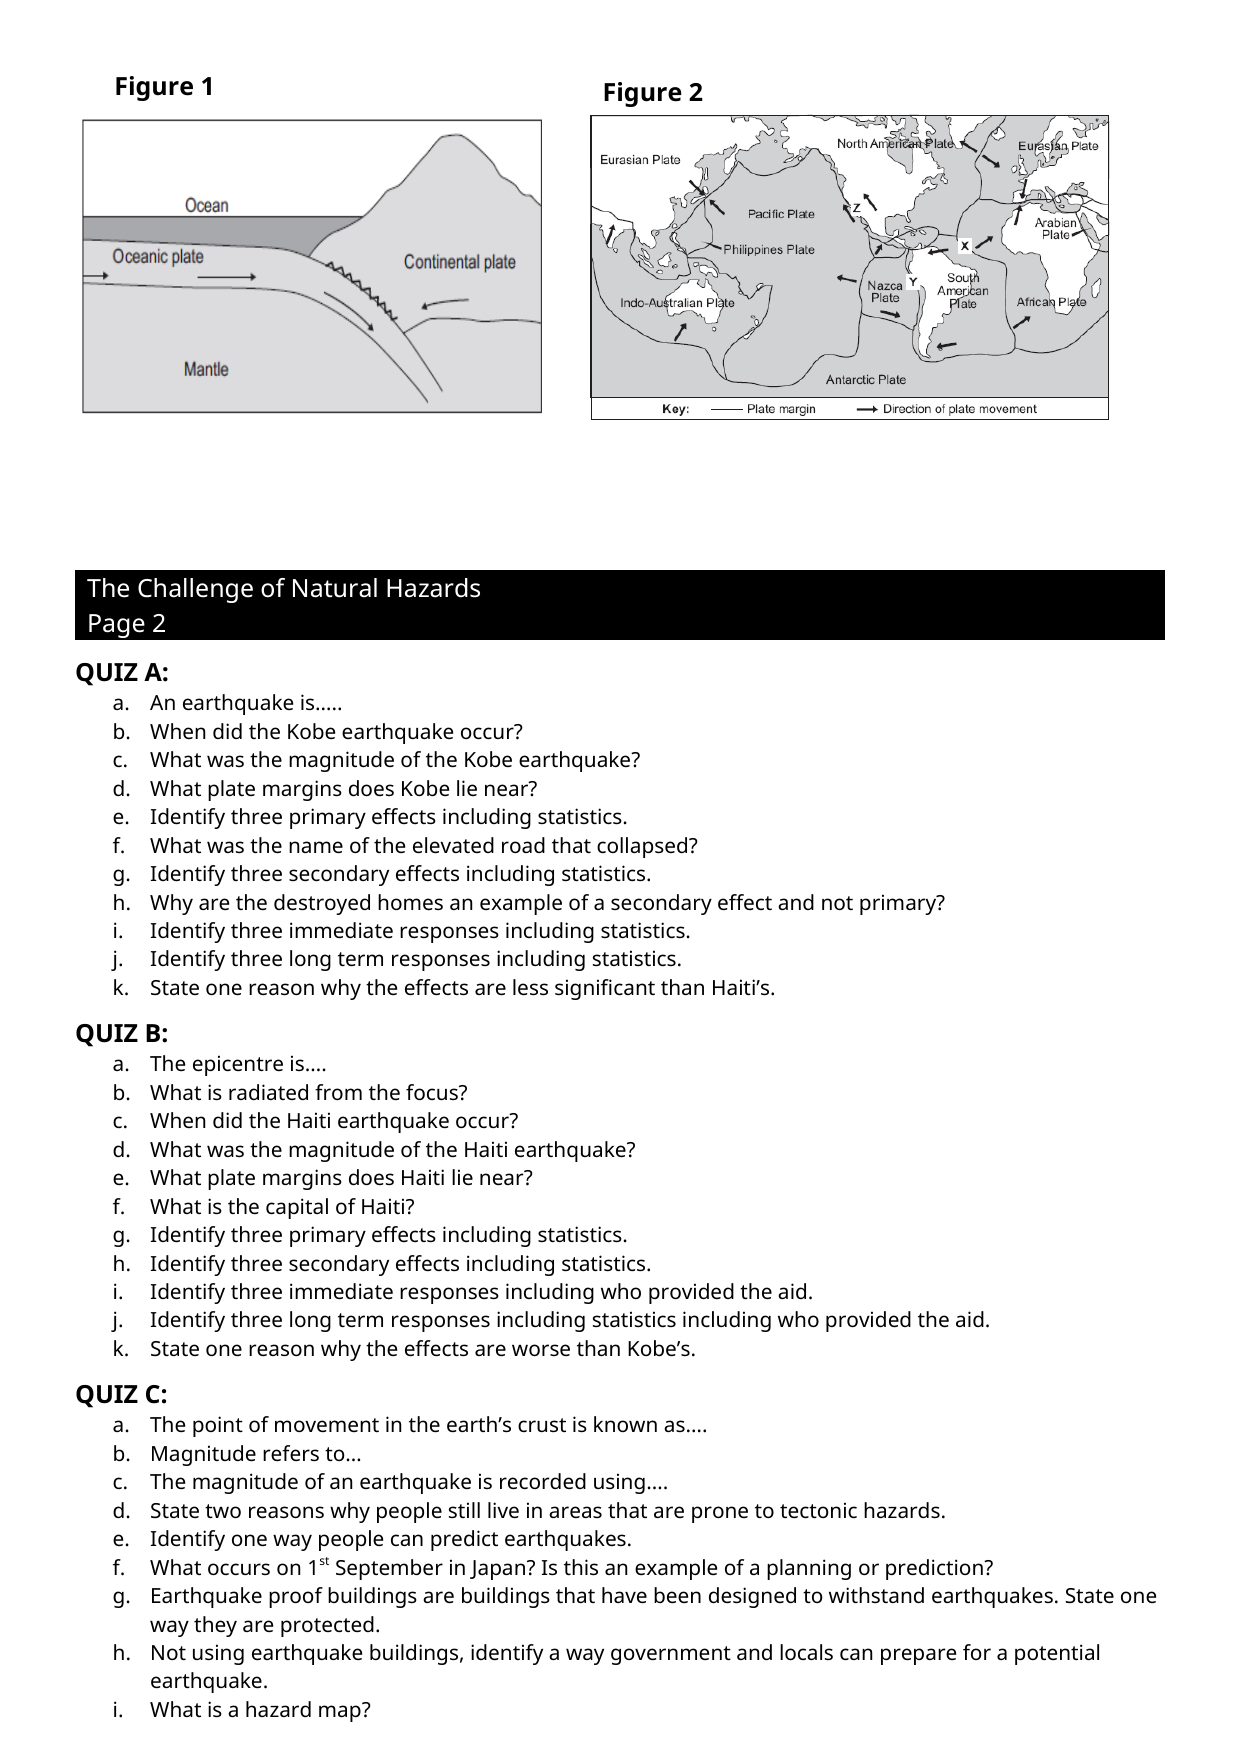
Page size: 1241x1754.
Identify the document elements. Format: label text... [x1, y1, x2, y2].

list What was the name of the elevated road that collapsed? [112, 831, 1165, 859]
list The point of movement in the earth’s crust is known as…. [112, 1411, 1165, 1439]
list State one reason why the effects are less significant than Haiti’s. [112, 973, 1165, 1001]
list The magnitude of an earthquake is recorded using…. [112, 1467, 1165, 1496]
list What occurs on 1st September in Japan? Is this an example of a planning or prediction? [112, 1553, 1165, 1581]
list What plate margins does Kobe lie near? [112, 774, 1165, 802]
list Not using earthquake buildings, identify a way government and locals can prepare for a potential earthquake. [112, 1638, 1165, 1695]
list When did the Haiti earthquake occur? [112, 1106, 1165, 1135]
picture [75, 111, 544, 418]
list An earthquake is….. [112, 688, 1165, 717]
list Identify three primary effects including statistics. [112, 802, 1165, 831]
list State two reasons why people still live in areas that are prone to tectonic hazards. [112, 1496, 1165, 1524]
list Identify three immediate responses including statistics. [112, 916, 1165, 944]
list What was the magnitude of the Kobe earthquake? [112, 745, 1165, 774]
table_header The Challenge of Natural Hazards Page 2 [76, 571, 1164, 639]
list What is radiated from the focus? [112, 1078, 1165, 1106]
list What plate margins does Haiti lie near? [112, 1163, 1165, 1192]
list What was the magnitude of the Haiti earthquake? [112, 1135, 1165, 1163]
list Magnitude refers to… [112, 1439, 1165, 1467]
list Identify three secondary effects including statistics. [112, 1249, 1165, 1277]
list Identify three secondary effects including statistics. [112, 859, 1165, 888]
list Identify three long term responses including statistics. [112, 944, 1165, 973]
list Why are the destroyed homes an example of a secondary effect and not primary? [112, 888, 1165, 916]
list When did the Kobe earthquake occur? [112, 717, 1165, 745]
list Identify one way people can predict earthquakes. [112, 1524, 1165, 1553]
text QUIZ A: [75, 654, 1165, 688]
list The epicentre is…. [112, 1049, 1165, 1078]
list What is a hazard map? [112, 1695, 1165, 1723]
list State one reason why the effects are worse than Kobe’s. [112, 1334, 1165, 1362]
list Identify three long term responses including statistics including who provided the aid. [112, 1306, 1165, 1334]
list Earthquake proof buildings are buildings that have been designed to withstand earthquakes. State one way they are protected. [112, 1581, 1165, 1638]
text QUIZ C: [75, 1377, 1165, 1411]
list Identify three immediate responses including who provided the aid. [112, 1277, 1165, 1306]
list Identify three primary effects including statistics. [112, 1220, 1165, 1249]
list What is the capital of Haiti? [112, 1192, 1165, 1220]
text QUIZ B: [75, 1016, 1165, 1049]
picture [581, 107, 1112, 424]
